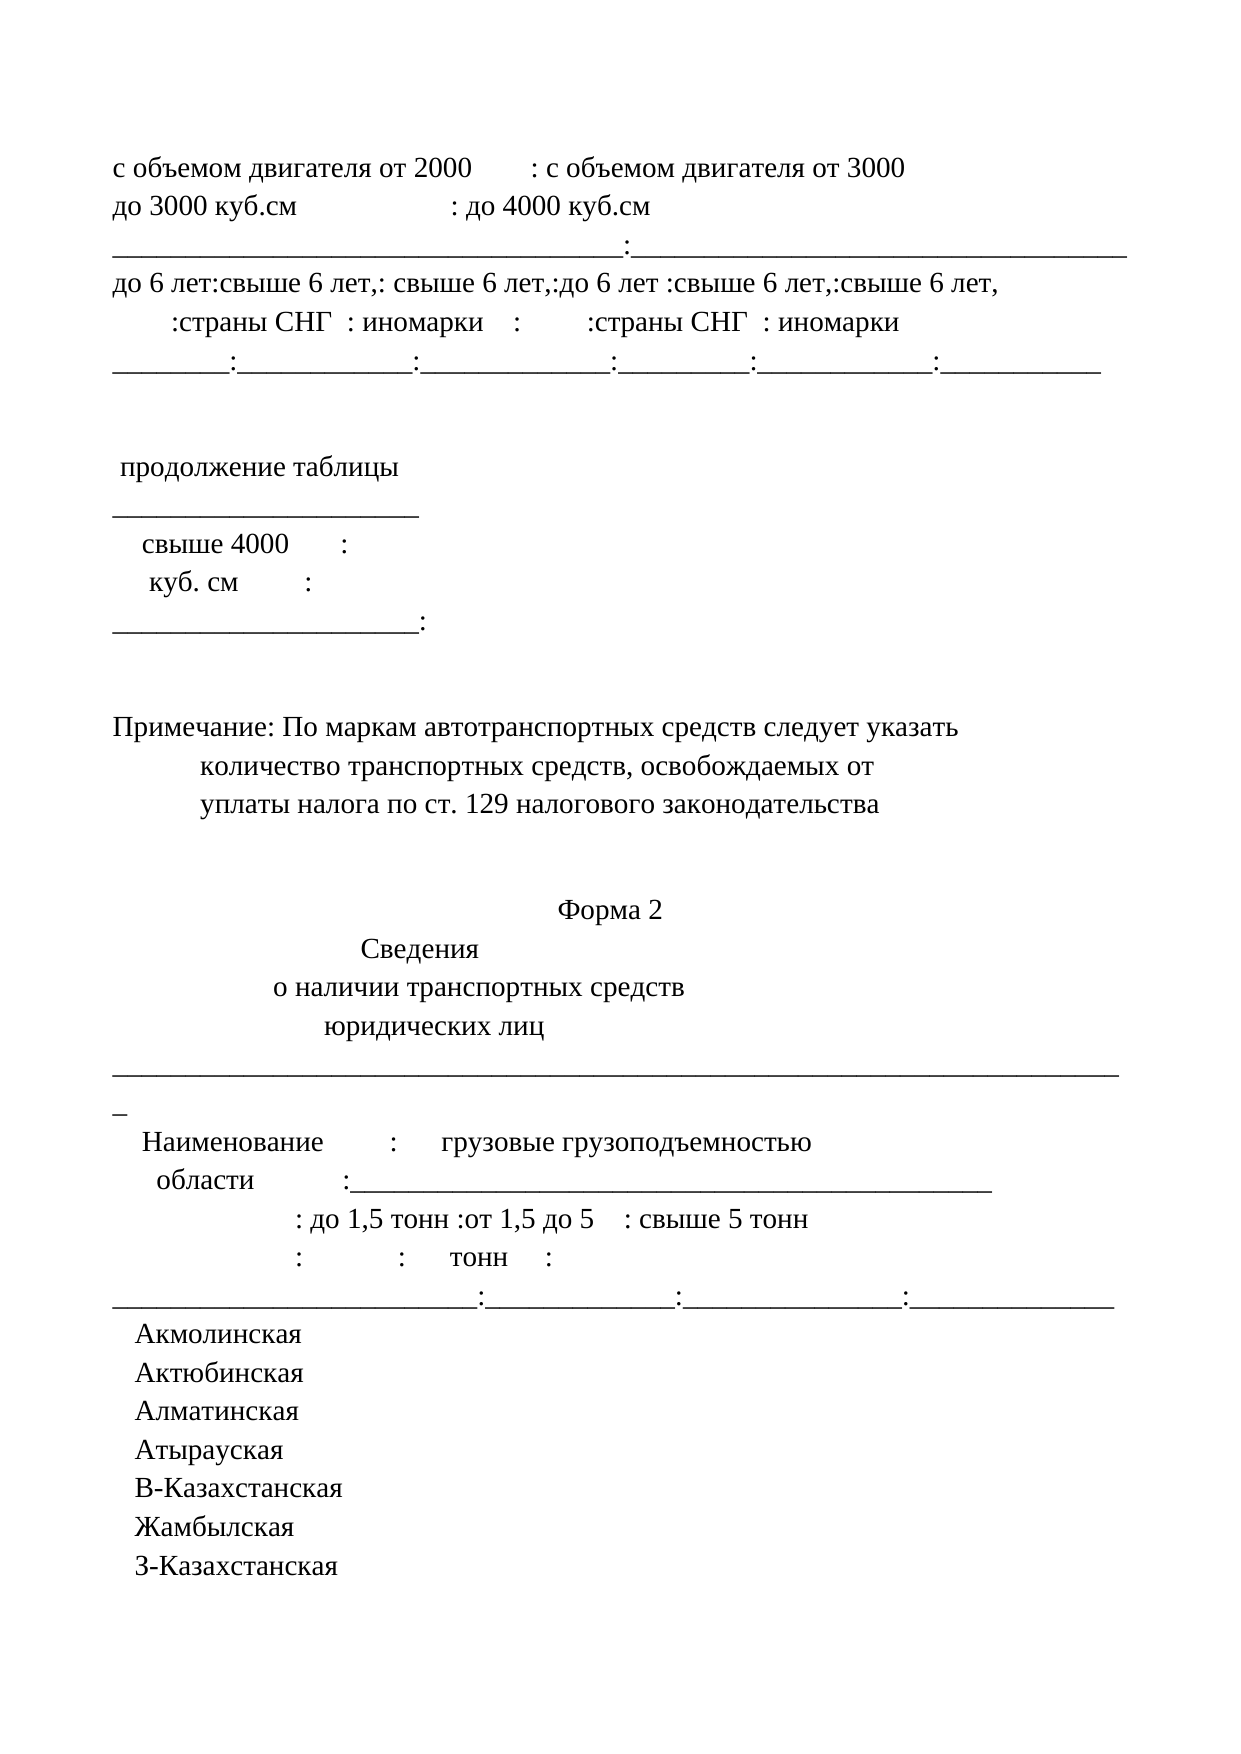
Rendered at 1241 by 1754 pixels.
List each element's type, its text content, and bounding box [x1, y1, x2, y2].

text В-Казахстанская [112, 1471, 1128, 1504]
text до 6 лет:свыше 6 лет,: свыше 6 лет,:до 6 лет :свыше 6 лет,:свыше 6 лет, [112, 266, 1128, 299]
text : до 1,5 тонн :от 1,5 до 5 : свыше 5 тонн [112, 1201, 1128, 1234]
text _____________________: [112, 603, 1128, 637]
text З-Казахстанская [112, 1548, 1128, 1581]
text юридических лиц [112, 1008, 1128, 1042]
text количество транспортных средств, освобождаемых от [112, 748, 1128, 781]
text ________:____________:_____________:_________:____________:___________ [112, 343, 1128, 376]
text Наименование : грузовые грузоподъемностью [112, 1124, 1128, 1157]
text Акмолинская [112, 1316, 1128, 1350]
text Атырауская [112, 1432, 1128, 1466]
text уплаты налога по ст. 129 налогового законодательства [112, 786, 1128, 820]
text Алматинская [112, 1393, 1128, 1427]
text продолжение таблицы [112, 449, 1128, 482]
text Актюбинская [112, 1355, 1128, 1388]
text :страны СНГ : иномарки : :страны СНГ : иномарки [112, 304, 1128, 338]
text Жамбылская [112, 1509, 1128, 1543]
text Сведения [112, 931, 1128, 964]
text о наличии транспортных средств [112, 969, 1128, 1003]
text Форма 2 [112, 892, 1128, 926]
text до 3000 куб.см : до 4000 куб.см [112, 188, 1128, 222]
text ___________________________________:__________________________________ [112, 227, 1128, 261]
text Примечание: По маркам автотранспортных средств следует указать [112, 709, 1128, 743]
text ______________________________________________________________________ [112, 1047, 1128, 1119]
text _____________________ [112, 487, 1128, 521]
text области :____________________________________________ [112, 1162, 1128, 1196]
text : : тонн : [112, 1239, 1128, 1273]
text с объемом двигателя от 2000 : с объемом двигателя от 3000 [112, 150, 1128, 183]
text куб. см : [112, 564, 1128, 598]
text свыше 4000 : [112, 526, 1128, 559]
text _________________________:_____________:_______________:______________ [112, 1278, 1128, 1311]
